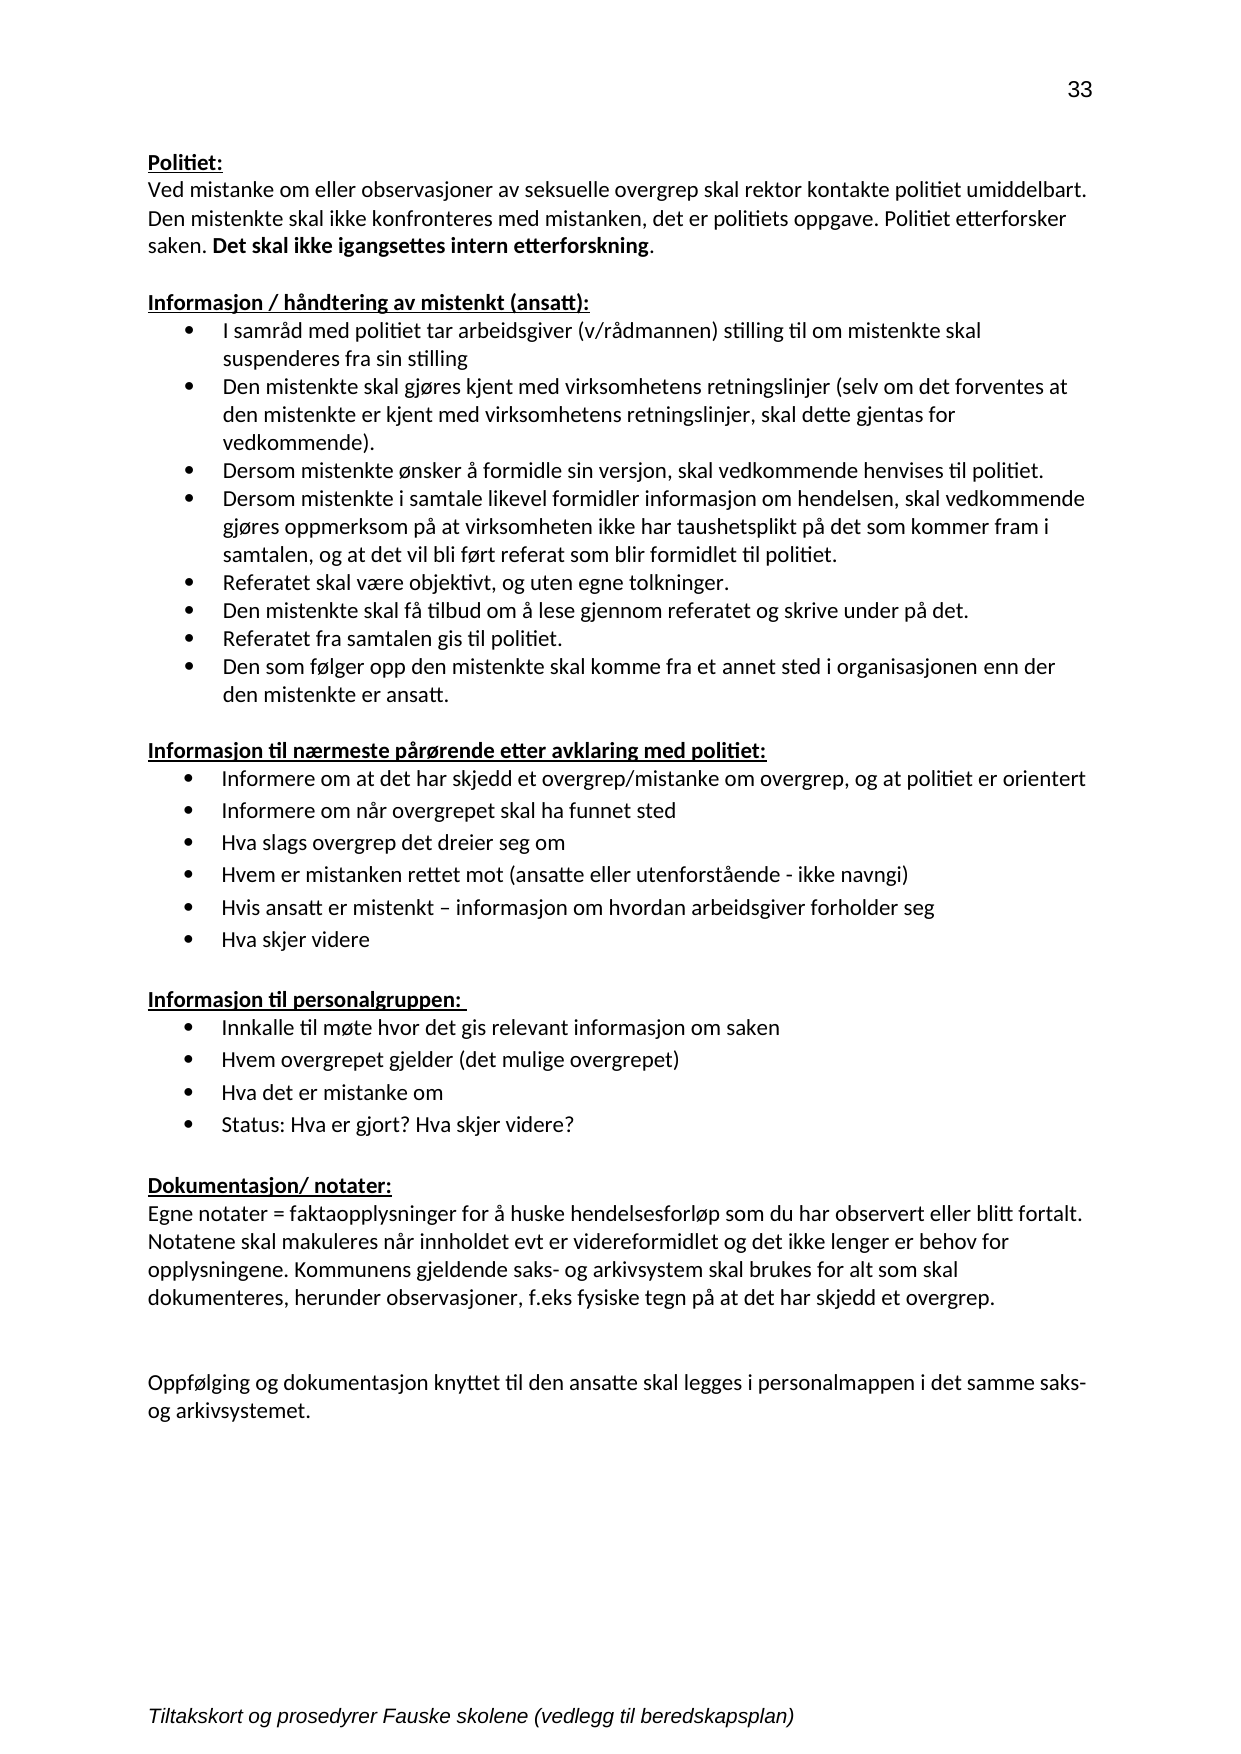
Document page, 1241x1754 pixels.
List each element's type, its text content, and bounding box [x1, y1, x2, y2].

text Informasjon til nærmeste pårørende etter avklaring med politiet: [148, 736, 1093, 764]
list Hvem er mistanken rettet mot (ansatte eller utenforstående - ikke navngi) [184, 861, 1093, 889]
list Dersom mistenkte ønsker å formidle sin versjon, skal vedkommende henvises til politiet. [185, 456, 1093, 484]
list Referatet skal være objektivt, og uten egne tolkninger. [185, 568, 1093, 596]
list Hvis ansatt er mistenkt – informasjon om hvordan arbeidsgiver forholder seg [184, 893, 1093, 921]
list Dersom mistenkte i samtale likevel formidler informasjon om hendelsen, skal vedkommende gjøres oppmerksom på at virksomheten ikke har taushetsplikt på det som kommer fram i samtalen, og at det vil bli ført referat som blir formidlet til politiet. [185, 484, 1093, 568]
list Hva slags overgrep det dreier seg om [184, 828, 1093, 856]
list Den mistenkte skal få tilbud om å lese gjennom referatet og skrive under på det. [185, 596, 1093, 624]
list Hva det er mistanke om [184, 1078, 1093, 1106]
text Dokumentasjon/ notater: [148, 1171, 1093, 1199]
text Ved mistanke om eller observasjoner av seksuelle overgrep skal rektor kontakte politiet umiddelbart. Den mistenkte skal ikke konfronteres med mistanken, det er politiets oppgave. Politiet etterforsker saken. Det skal ikke igangsettes intern etterforskning. [148, 176, 1093, 260]
list Den som følger opp den mistenkte skal komme fra et annet sted i organisasjonen enn der den mistenkte er ansatt. [185, 652, 1093, 708]
list Hvem overgrepet gjelder (det mulige overgrepet) [184, 1045, 1093, 1073]
list Informere om når overgrepet skal ha funnet sted [184, 796, 1093, 824]
text Informasjon til personalgruppen: [148, 985, 1093, 1013]
text Oppfølging og dokumentasjon knyttet til den ansatte skal legges i personalmappen i det samme saks- og arkivsystemet. [148, 1368, 1093, 1424]
text Informasjon / håndtering av mistenkt (ansatt): [148, 288, 1093, 316]
list Hva skjer videre [184, 925, 1093, 953]
list Innkalle til møte hvor det gis relevant informasjon om saken [184, 1013, 1093, 1041]
list Status: Hva er gjort? Hva skjer videre? [184, 1110, 1093, 1138]
list Den mistenkte skal gjøres kjent med virksomhetens retningslinjer (selv om det forventes at den mistenkte er kjent med virksomhetens retningslinjer, skal dette gjentas for vedkommende). [185, 372, 1093, 456]
text Egne notater = faktaopplysninger for å huske hendelsesforløp som du har observert eller blitt fortalt. Notatene skal makuleres når innholdet evt er videreformidlet og det ikke lenger er behov for opplysningene. Kommunens gjeldende saks- og arkivsystem skal brukes for alt som skal dokumenteres, herunder observasjoner, f.eks fysiske tegn på at det har skjedd et overgrep. [148, 1199, 1093, 1311]
list I samråd med politiet tar arbeidsgiver (v/rådmannen) stilling til om mistenkte skal suspenderes fra sin stilling [185, 316, 1093, 372]
list Informere om at det har skjedd et overgrep/mistanke om overgrep, og at politiet er orientert [184, 764, 1107, 792]
list Referatet fra samtalen gis til politiet. [185, 624, 1093, 652]
text Politiet: [148, 148, 1093, 176]
